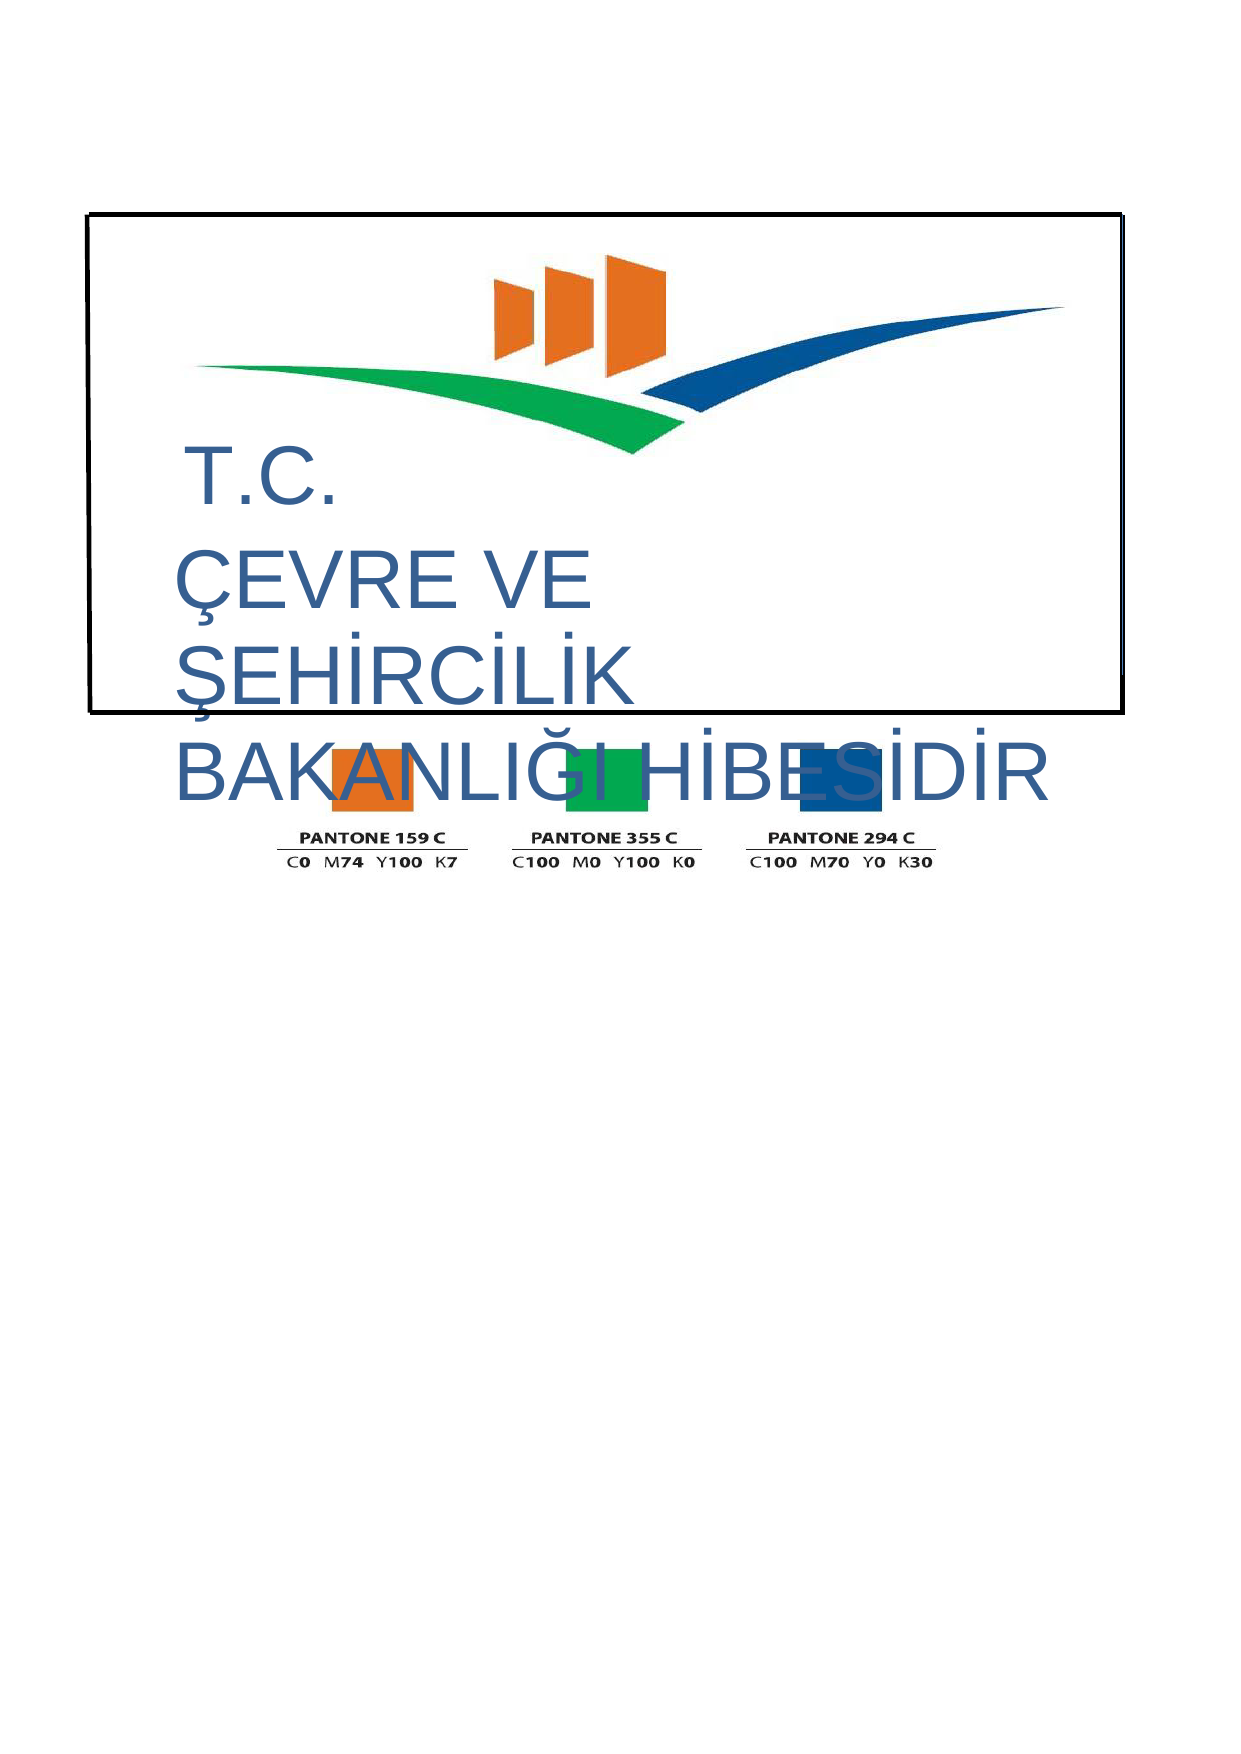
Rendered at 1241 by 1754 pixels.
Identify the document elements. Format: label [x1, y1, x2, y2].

picture [132, 222, 1076, 470]
